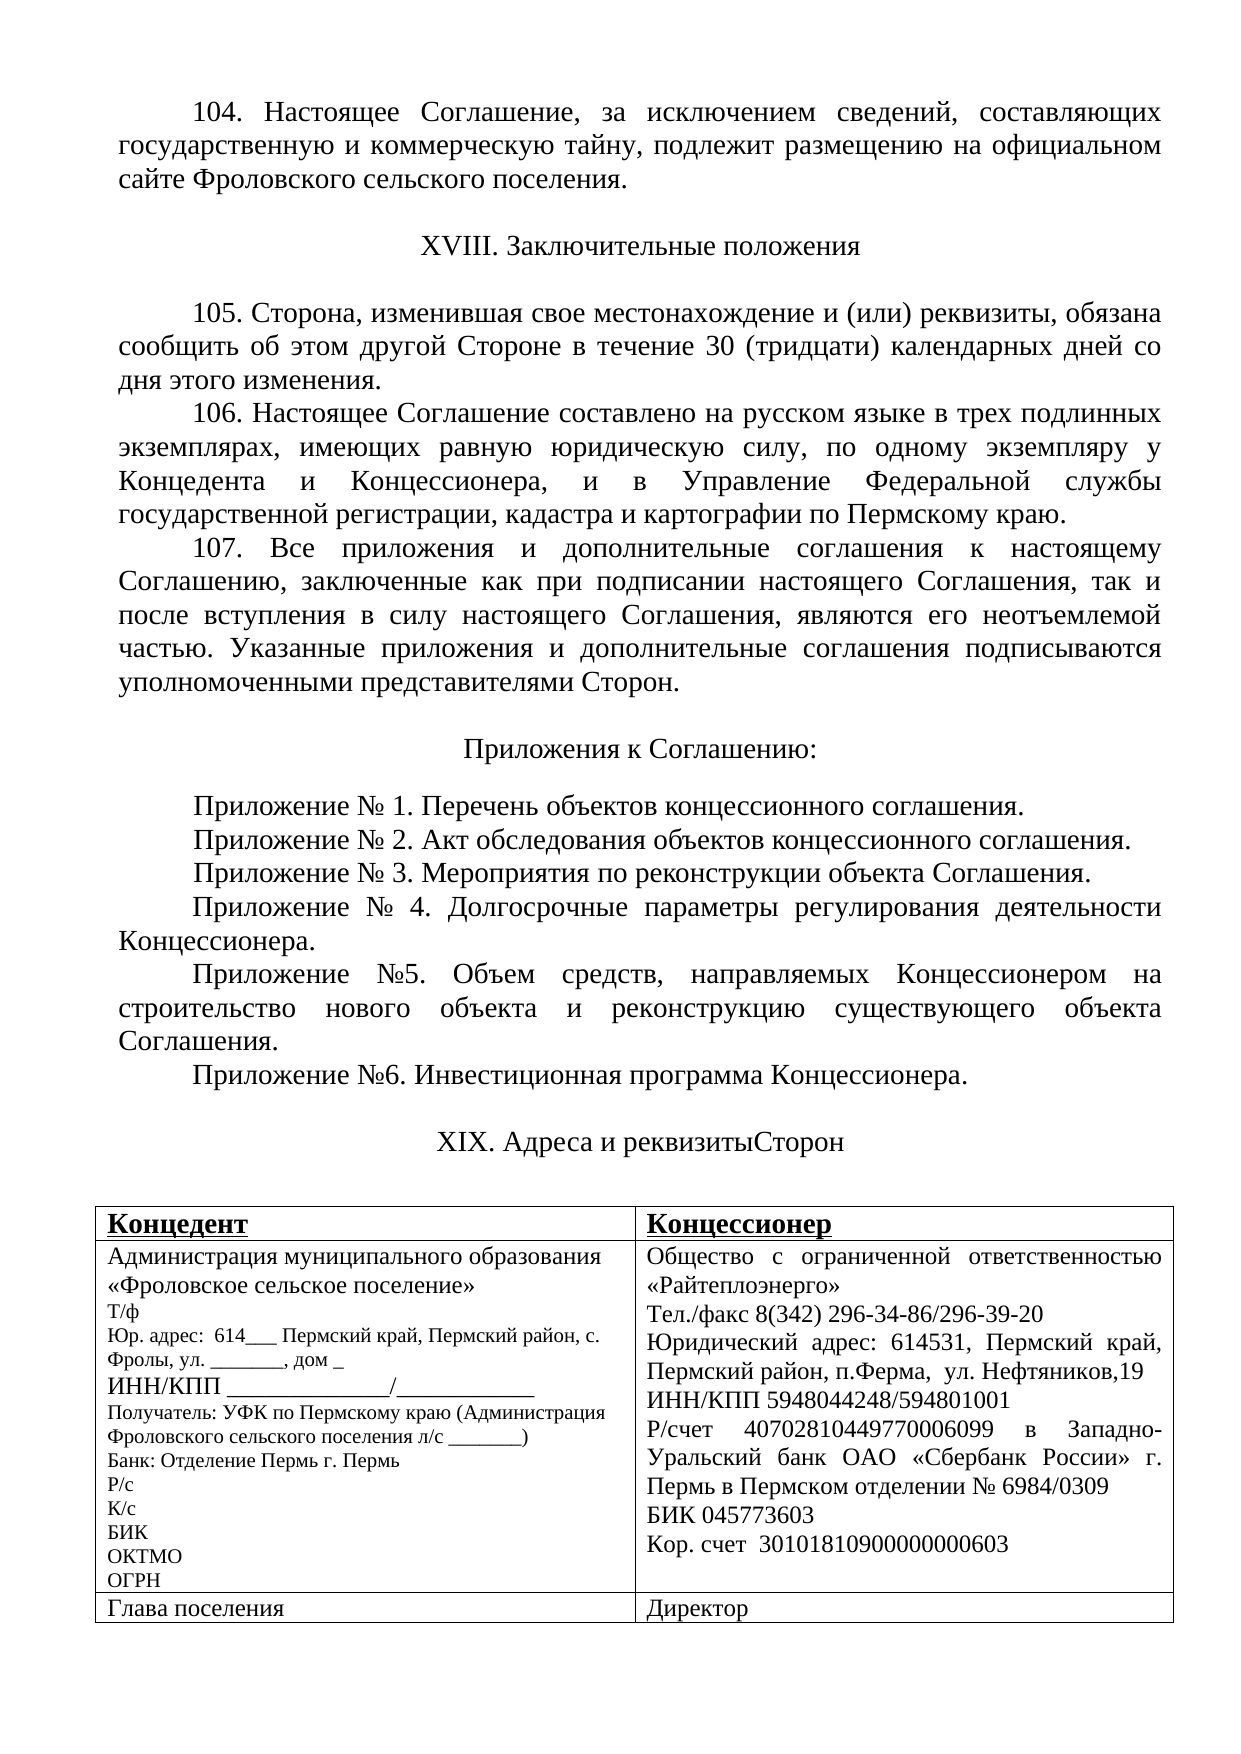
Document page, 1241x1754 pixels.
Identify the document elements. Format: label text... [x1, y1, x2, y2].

table_header Концессионер [636, 1207, 1173, 1240]
text XVIII. Заключительные положения [118, 228, 1162, 261]
text Приложение №6. Инвестиционная программа Концессионера. [118, 1057, 1162, 1090]
text 105. Сторона, изменившая свое местонахождение и (или) реквизиты, обязана сообщить об этом другой Стороне в течение 30 (тридцати) календарных дней со дня этого изменения. [118, 295, 1162, 396]
table_cell Общество с ограниченной ответственностью «Райтеплоэнерго» Тел./факс 8(342) 296-34-86/296-39-20 Юридический адрес: 614531, Пермский край, Пермский район, п.Ферма, ул. Нефтяников,19 ИНН/КПП 5948044248/594801001 Р/счет 40702810449770006099 в Западно-Уральский банк ОАО «Сбербанк России» г. Пермь в Пермском отделении № 6984/0309 БИК 045773603 Кор. счет 30101810900000000603 [636, 1241, 1173, 1592]
text Приложение №5. Объем средств, направляемых Концессионером на строительство нового объекта и реконструкцию существующего объекта Соглашения. [118, 956, 1162, 1057]
table_header Концедент [96, 1207, 635, 1240]
text Приложения к Соглашению: [118, 731, 1162, 764]
text Приложение № 3. Мероприятия по реконструкции объекта Соглашения. [118, 856, 1162, 889]
text 106. Настоящее Соглашение составлено на русском языке в трех подлинных экземплярах, имеющих равную юридическую силу, по одному экземпляру у Концедента и Концессионера, и в Управление Федеральной службы государственной регистрации, кадастра и картографии по Пермскому краю. [118, 396, 1162, 530]
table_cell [96, 1593, 635, 1622]
text 107. Все приложения и дополнительные соглашения к настоящему Соглашению, заключенные как при подписании настоящего Соглашения, так и после вступления в силу настоящего Соглашения, являются его неотъемлемой частью. Указанные приложения и дополнительные соглашения подписываются уполномоченными представителями Сторон. [118, 530, 1162, 697]
text XIX. Адреса и реквизитыСторон [118, 1124, 1162, 1157]
table_cell Администрация муниципального образования «Фроловское сельское поселение» Т/ф Юр. адрес: 614___ Пермский край, Пермский район, с. Фролы, ул. _______, дом _ ИНН/КПП _____________/___________ Получатель: УФК по Пермскому краю (Администрация Фроловского сельского поселения л/с _______) Банк: Отделение Пермь г. Пермь Р/с К/с БИК ОКТМО ОГРН [96, 1241, 635, 1592]
text 104. Настоящее Соглашение, за исключением сведений, составляющих государственную и коммерческую тайну, подлежит размещению на официальном сайте Фроловского сельского поселения. [118, 94, 1162, 194]
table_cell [636, 1593, 1173, 1622]
text Приложение № 2. Акт обследования объектов концессионного соглашения. [118, 822, 1162, 856]
text Приложение № 1. Перечень объектов концессионного соглашения. [118, 788, 1162, 822]
text Приложение № 4. Долгосрочные параметры регулирования деятельности Концессионера. [118, 889, 1162, 956]
